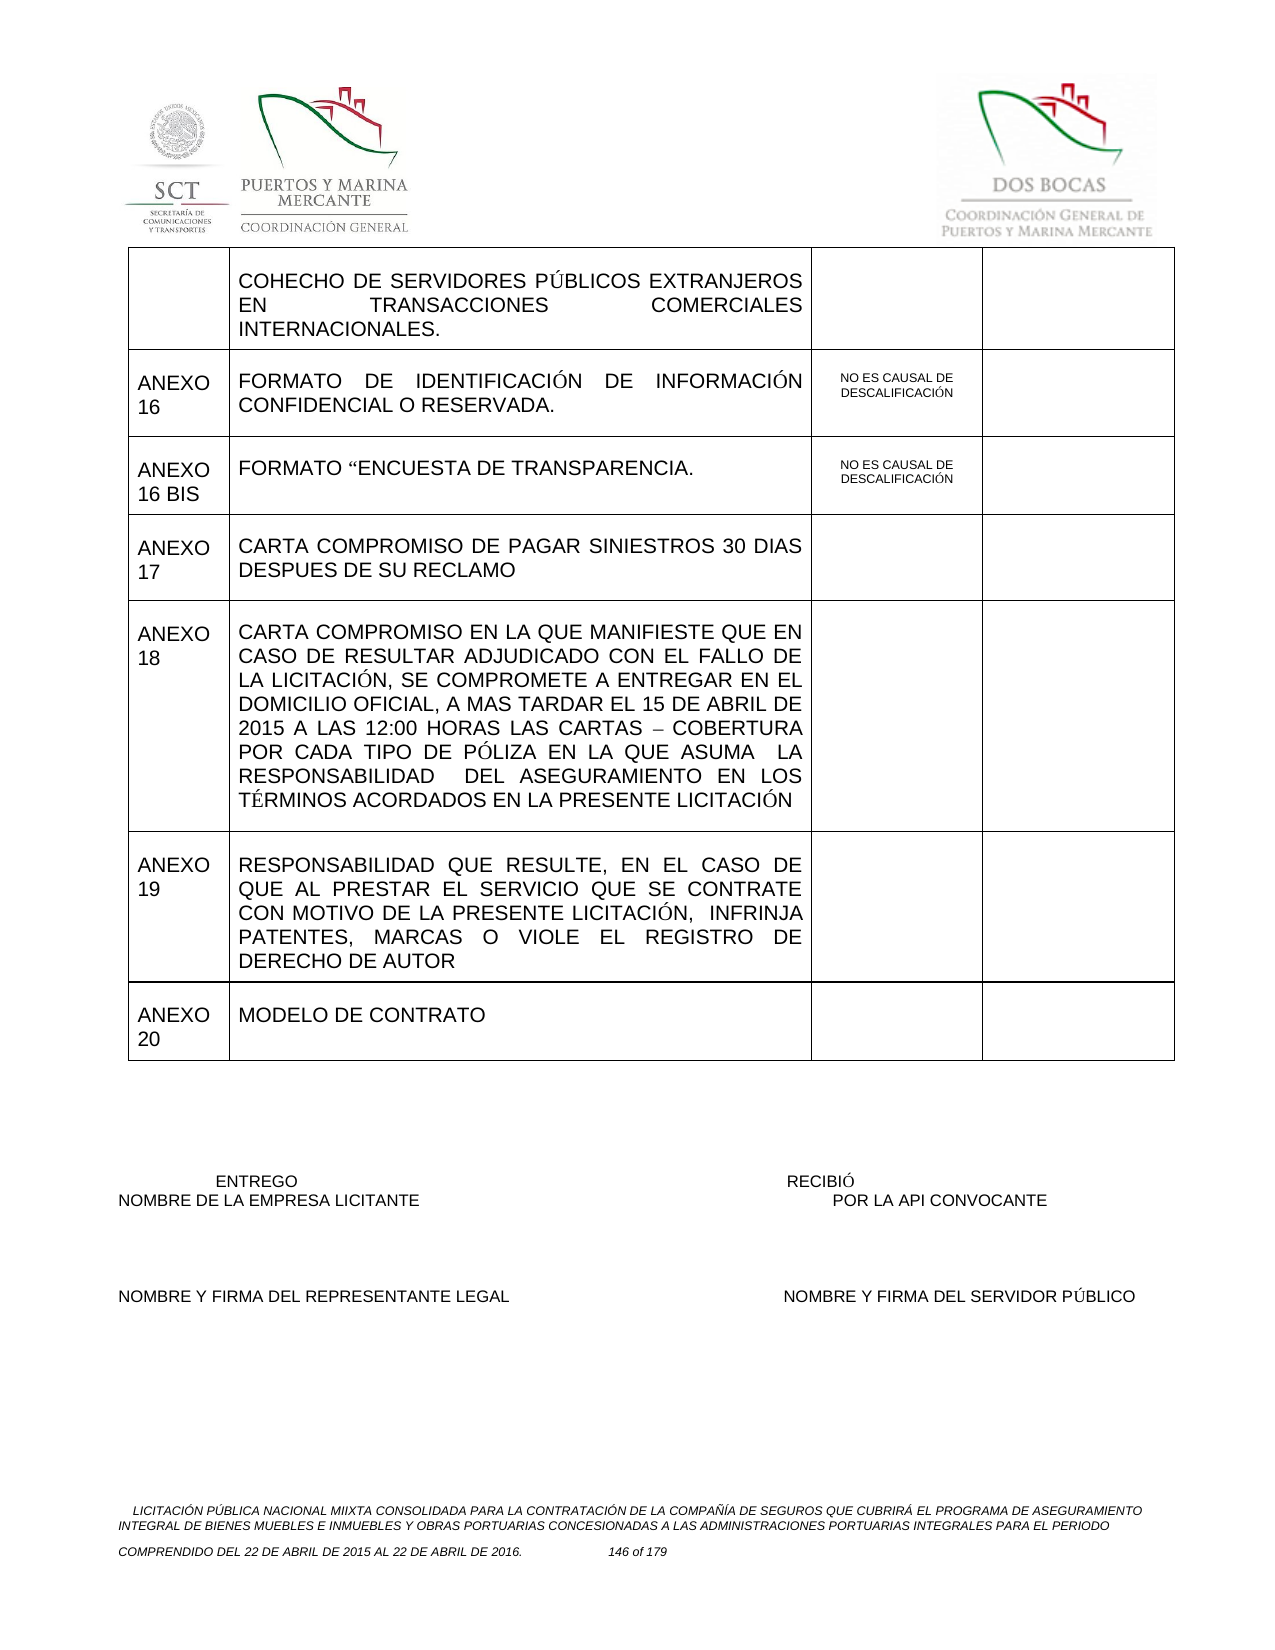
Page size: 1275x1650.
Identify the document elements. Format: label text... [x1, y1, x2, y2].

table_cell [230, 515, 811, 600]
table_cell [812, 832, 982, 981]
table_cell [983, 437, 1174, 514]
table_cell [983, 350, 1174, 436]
text NOMBRE Y FIRMA DEL REPRESENTANTE LEGAL NOMBRE Y FIRMA DEL SERVIDOR PÚBLICO [118, 1287, 1157, 1306]
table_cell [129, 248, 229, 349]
picture [936, 73, 1157, 247]
picture [118, 87, 414, 247]
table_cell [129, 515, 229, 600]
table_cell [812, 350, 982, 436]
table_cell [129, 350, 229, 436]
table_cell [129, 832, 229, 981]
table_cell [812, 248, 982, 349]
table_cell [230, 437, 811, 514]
text NOMBRE DE LA EMPRESA LICITANTE POR LA API CONVOCANTE [118, 1191, 1157, 1210]
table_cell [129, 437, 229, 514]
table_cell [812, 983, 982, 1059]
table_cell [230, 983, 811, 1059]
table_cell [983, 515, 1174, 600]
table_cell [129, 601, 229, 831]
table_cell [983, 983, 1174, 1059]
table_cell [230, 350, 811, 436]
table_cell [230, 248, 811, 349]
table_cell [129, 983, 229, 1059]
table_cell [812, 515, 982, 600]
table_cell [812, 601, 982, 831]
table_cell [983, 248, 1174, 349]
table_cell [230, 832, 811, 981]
text ENTREGO RECIBIÓ [118, 1172, 1157, 1191]
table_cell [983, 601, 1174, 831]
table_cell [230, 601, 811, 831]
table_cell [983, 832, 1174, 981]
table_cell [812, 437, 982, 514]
